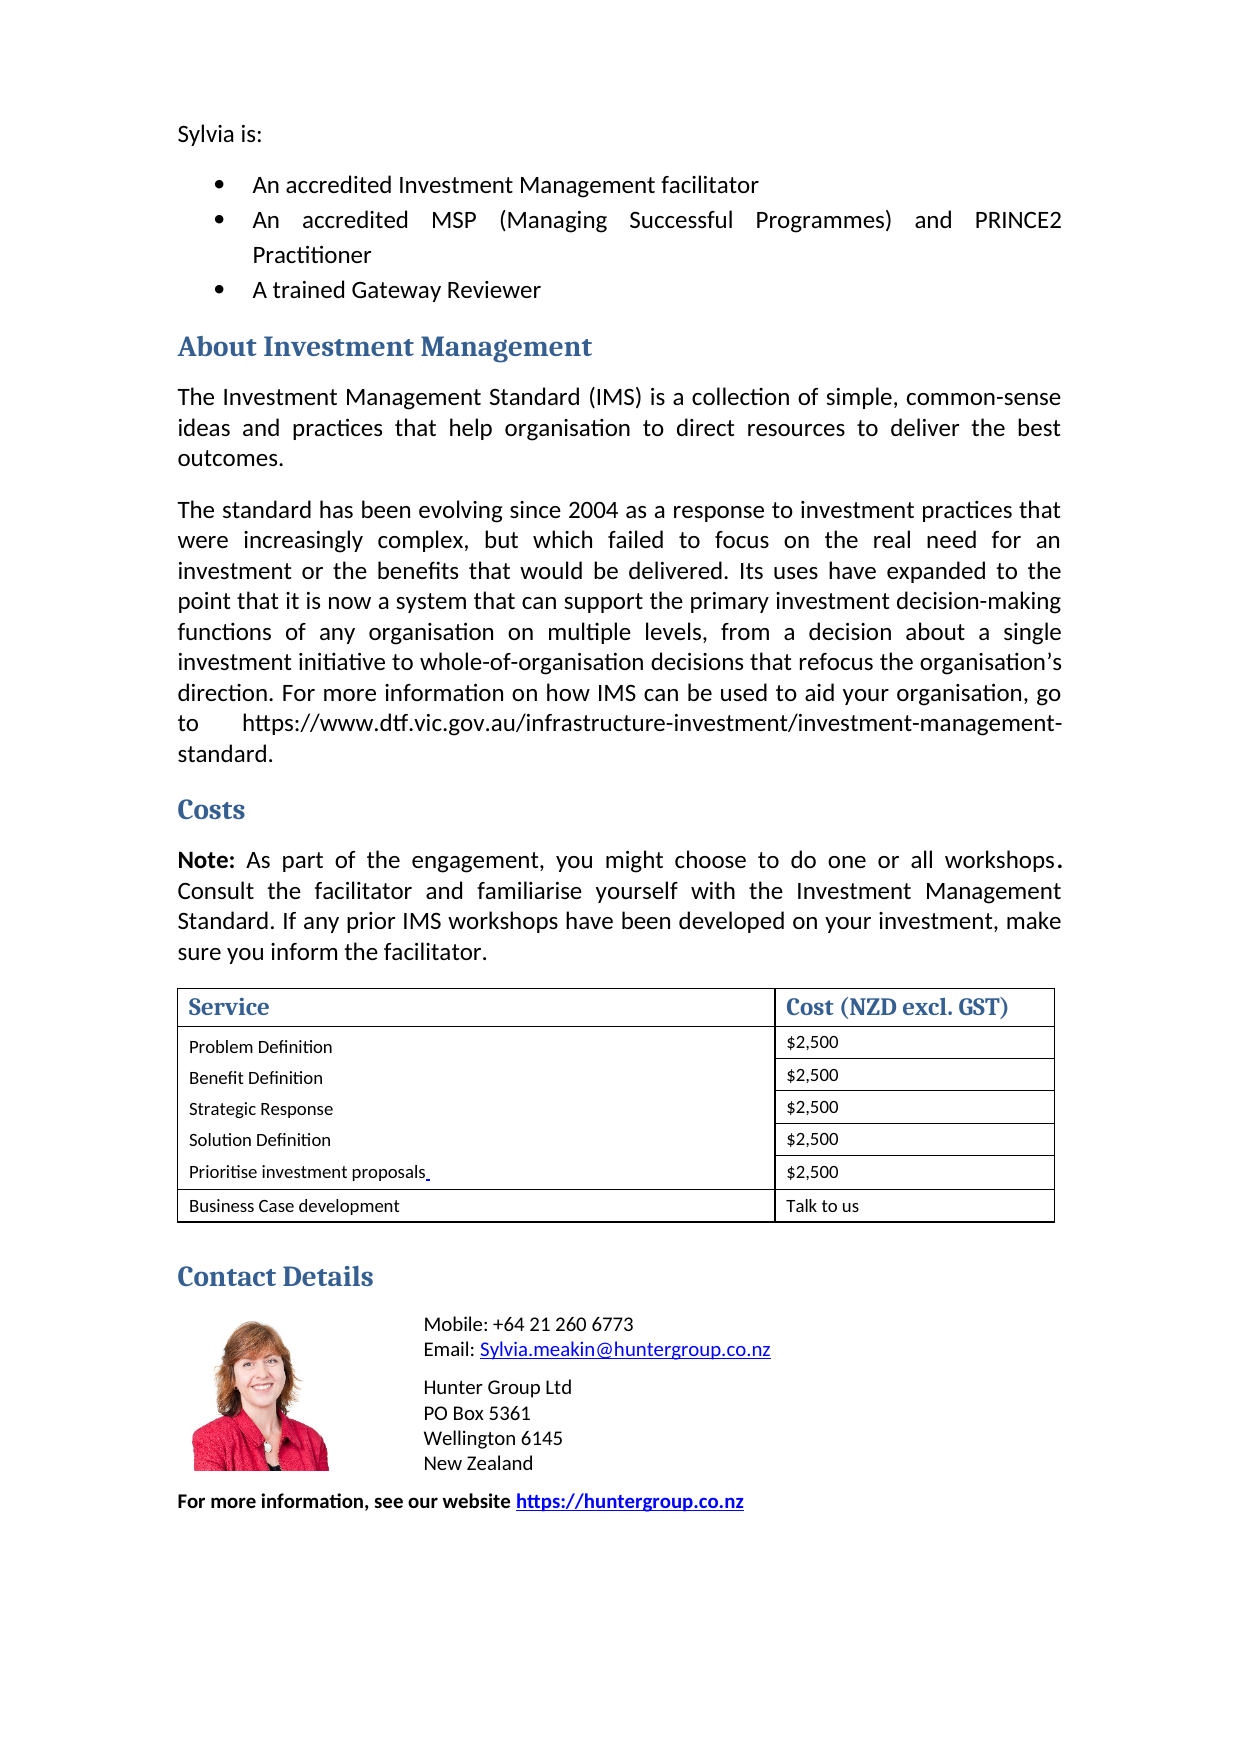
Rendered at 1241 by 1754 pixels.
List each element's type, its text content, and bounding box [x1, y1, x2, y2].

table_header Cost (NZD excl. GST) [776, 989, 1054, 1026]
table_header Service [178, 989, 774, 1026]
list A trained Gateway Reviewer [215, 274, 1063, 305]
text The standard has been evolving since 2004 as a response to investment practices that were increasingly complex, but which failed to focus on the real need for an investment or the benefits that would be delivered. Its uses have expanded to the point that it is now a system that can support the primary investment decision-making functions of any organisation on multiple levels, from a decision about a single investment initiative to whole-of-organisation decisions that refocus the organisation’s direction. For more information on how IMS can be used to aid your organisation, go to https://www.dtf.vic.gov.au/infrastructure-investment/investment-management-standard. [177, 494, 1063, 768]
table_cell Talk to us [776, 1190, 1054, 1221]
text Sylvia is: [177, 118, 1063, 149]
text For more information, see our website https://huntergroup.co.nz [177, 1488, 1063, 1514]
picture [188, 1315, 334, 1471]
list An accredited MSP (Managing Successful Programmes) and PRINCE2 Practitioner [215, 204, 1063, 270]
table_cell $2,500 [776, 1156, 1054, 1189]
table_cell $2,500 [776, 1059, 1054, 1090]
table_cell $2,500 [776, 1027, 1054, 1058]
text Note: As part of the engagement, you might choose to do one or all workshops. Consult the facilitator and familiarise yourself with the Investment Management Standard. If any prior IMS workshops have been developed on your investment, make sure you inform the facilitator. [177, 844, 1063, 967]
table_cell $2,500 [776, 1124, 1054, 1155]
table_cell Business Case development [178, 1190, 774, 1221]
table_header [177, 1311, 412, 1476]
list An accredited Investment Management facilitator [215, 169, 1063, 200]
table_cell $2,500 [776, 1091, 1054, 1122]
subtitle Costs [177, 793, 1063, 827]
subtitle About Investment Management [177, 330, 1063, 364]
table_header Mobile: +64 21 260 6773 Email: Sylvia.meakin@huntergroup.co.nz Hunter Group Ltd PO Box 5361 Wellington 6145 New Zealand [412, 1311, 1063, 1476]
subtitle Contact Details [177, 1260, 1063, 1293]
table_cell Problem Definition Benefit Definition Strategic Response Solution Definition Prioritise investment proposals [178, 1027, 774, 1189]
text The Investment Management Standard (IMS) is a collection of simple, common-sense ideas and practices that help organisation to direct resources to deliver the best outcomes. [177, 381, 1063, 473]
